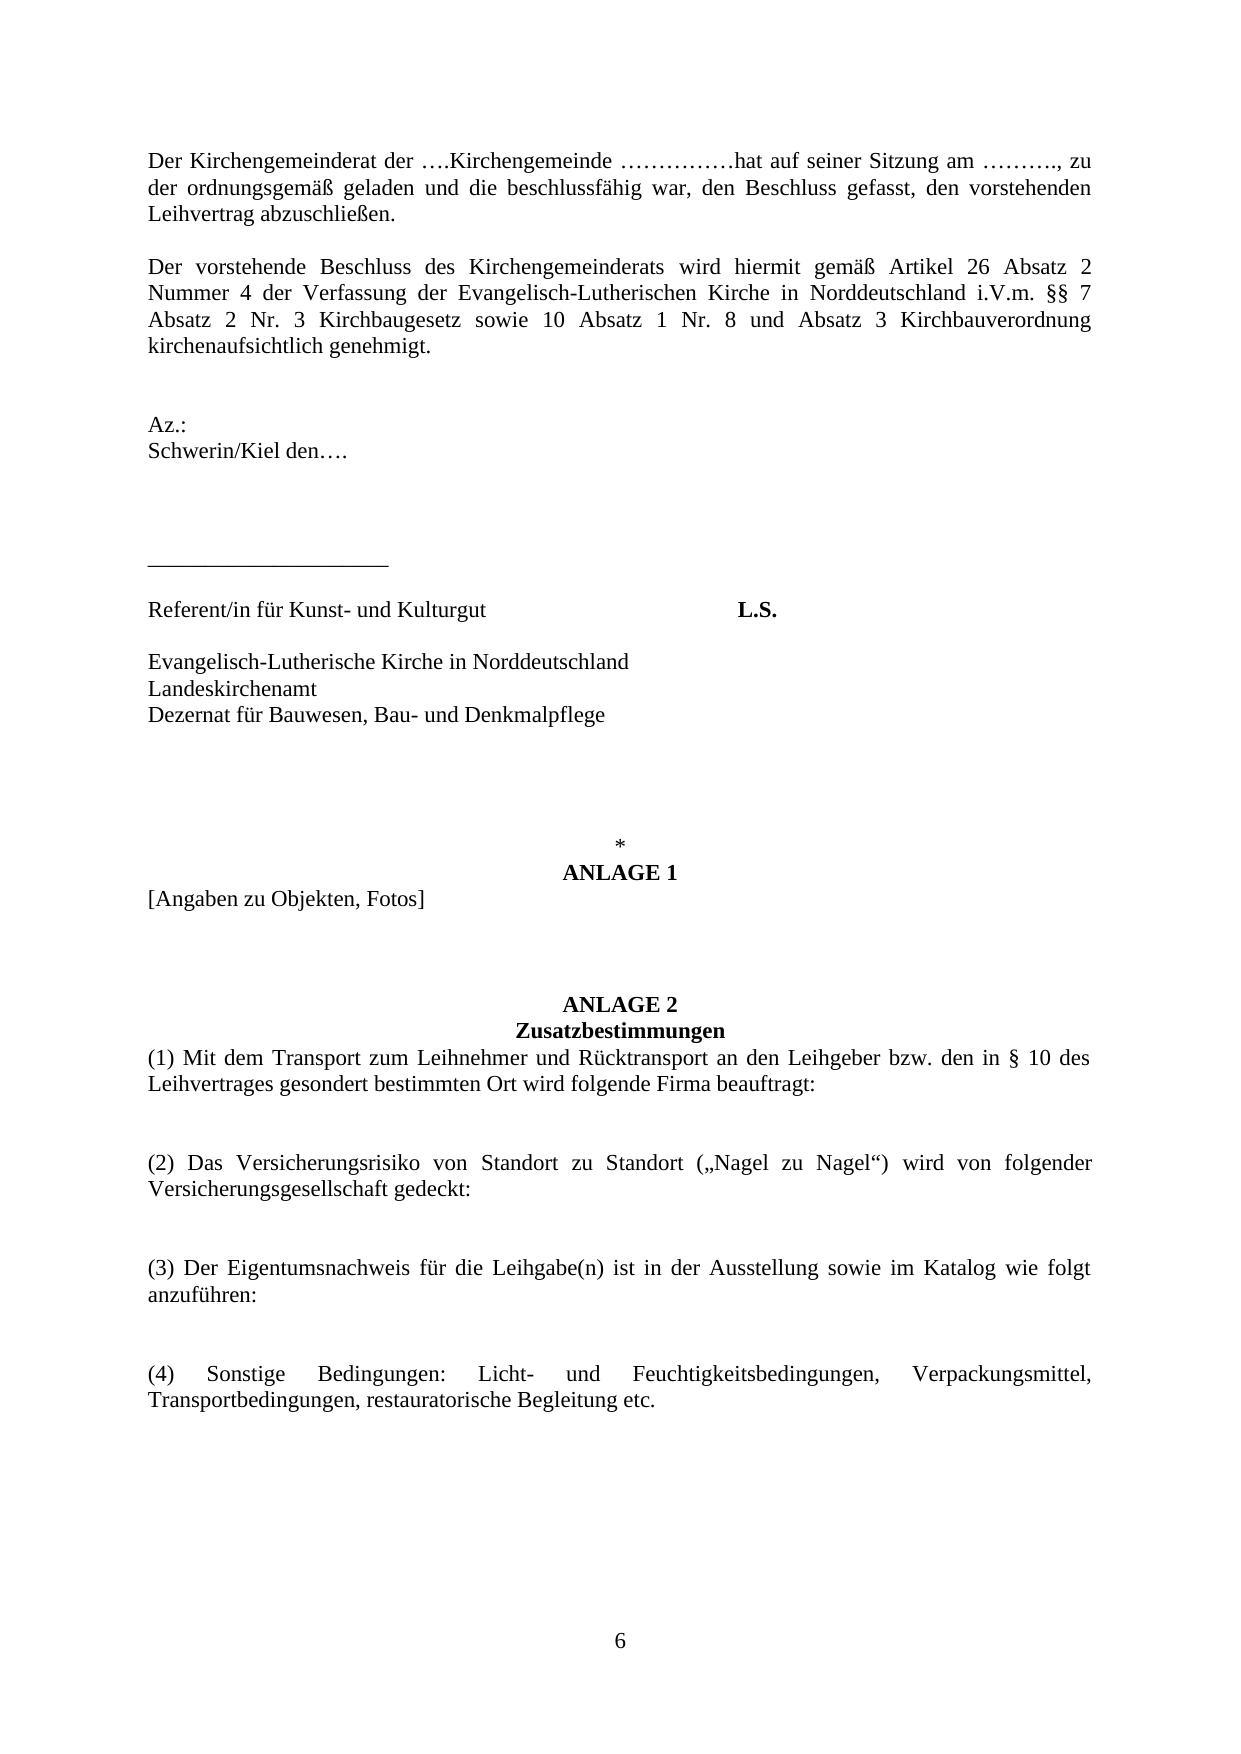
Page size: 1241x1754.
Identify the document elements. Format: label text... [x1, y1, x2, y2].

text (2) Das Versicherungsrisiko von Standort zu Standort („Nagel zu Nagel“) wird von folgender Versicherungsgesellschaft gedeckt: [148, 1149, 1093, 1202]
text _____________________ [148, 543, 1093, 569]
text Zusatzbestimmungen [148, 1017, 1093, 1044]
text Referent/in für Kunst- und Kulturgut L.S. [148, 596, 1093, 622]
text ANLAGE 2 [148, 991, 1093, 1017]
text * [148, 833, 1093, 859]
text Der vorstehende Beschluss des Kirchengemeinderats wird hiermit gemäß Artikel 26 Absatz 2 Nummer 4 der Verfassung der Evangelisch-Lutherischen Kirche in Norddeutschland i.V.m. §§ 7 Absatz 2 Nr. 3 Kirchbaugesetz sowie 10 Absatz 1 Nr. 8 und Absatz 3 Kirchbauverordnung kirchenaufsichtlich genehmigt. [148, 253, 1093, 358]
text (1) Mit dem Transport zum Leihnehmer und Rücktransport an den Leihgeber bzw. den in § 10 des Leihvertrages gesondert bestimmten Ort wird folgende Firma beauftragt: [148, 1044, 1093, 1096]
text Der Kirchengemeinderat der ….Kirchengemeinde ……………hat auf seiner Sitzung am ………., zu der ordnungsgemäß geladen und die beschlussfähig war, den Beschluss gefasst, den vorstehenden Leihvertrag abzuschließen. [148, 148, 1093, 227]
text Landeskirchenamt [148, 675, 1093, 701]
text Evangelisch-Lutherische Kirche in Norddeutschland [148, 648, 1093, 675]
text Dezernat für Bauwesen, Bau- und Denkmalpflege [148, 701, 1093, 727]
text [Angaben zu Objekten, Fotos] [148, 886, 1093, 912]
text (3) Der Eigentumsnachweis für die Leihgabe(n) ist in der Ausstellung sowie im Katalog wie folgt anzuführen: [148, 1254, 1093, 1307]
text (4) Sonstige Bedingungen: Licht- und Feuchtigkeitsbedingungen, Verpackungsmittel, Transportbedingungen, restauratorische Begleitung etc. [148, 1360, 1093, 1413]
text ANLAGE 1 [148, 859, 1093, 886]
text Schwerin/Kiel den…. [148, 437, 1093, 464]
text Az.: [148, 411, 1093, 437]
